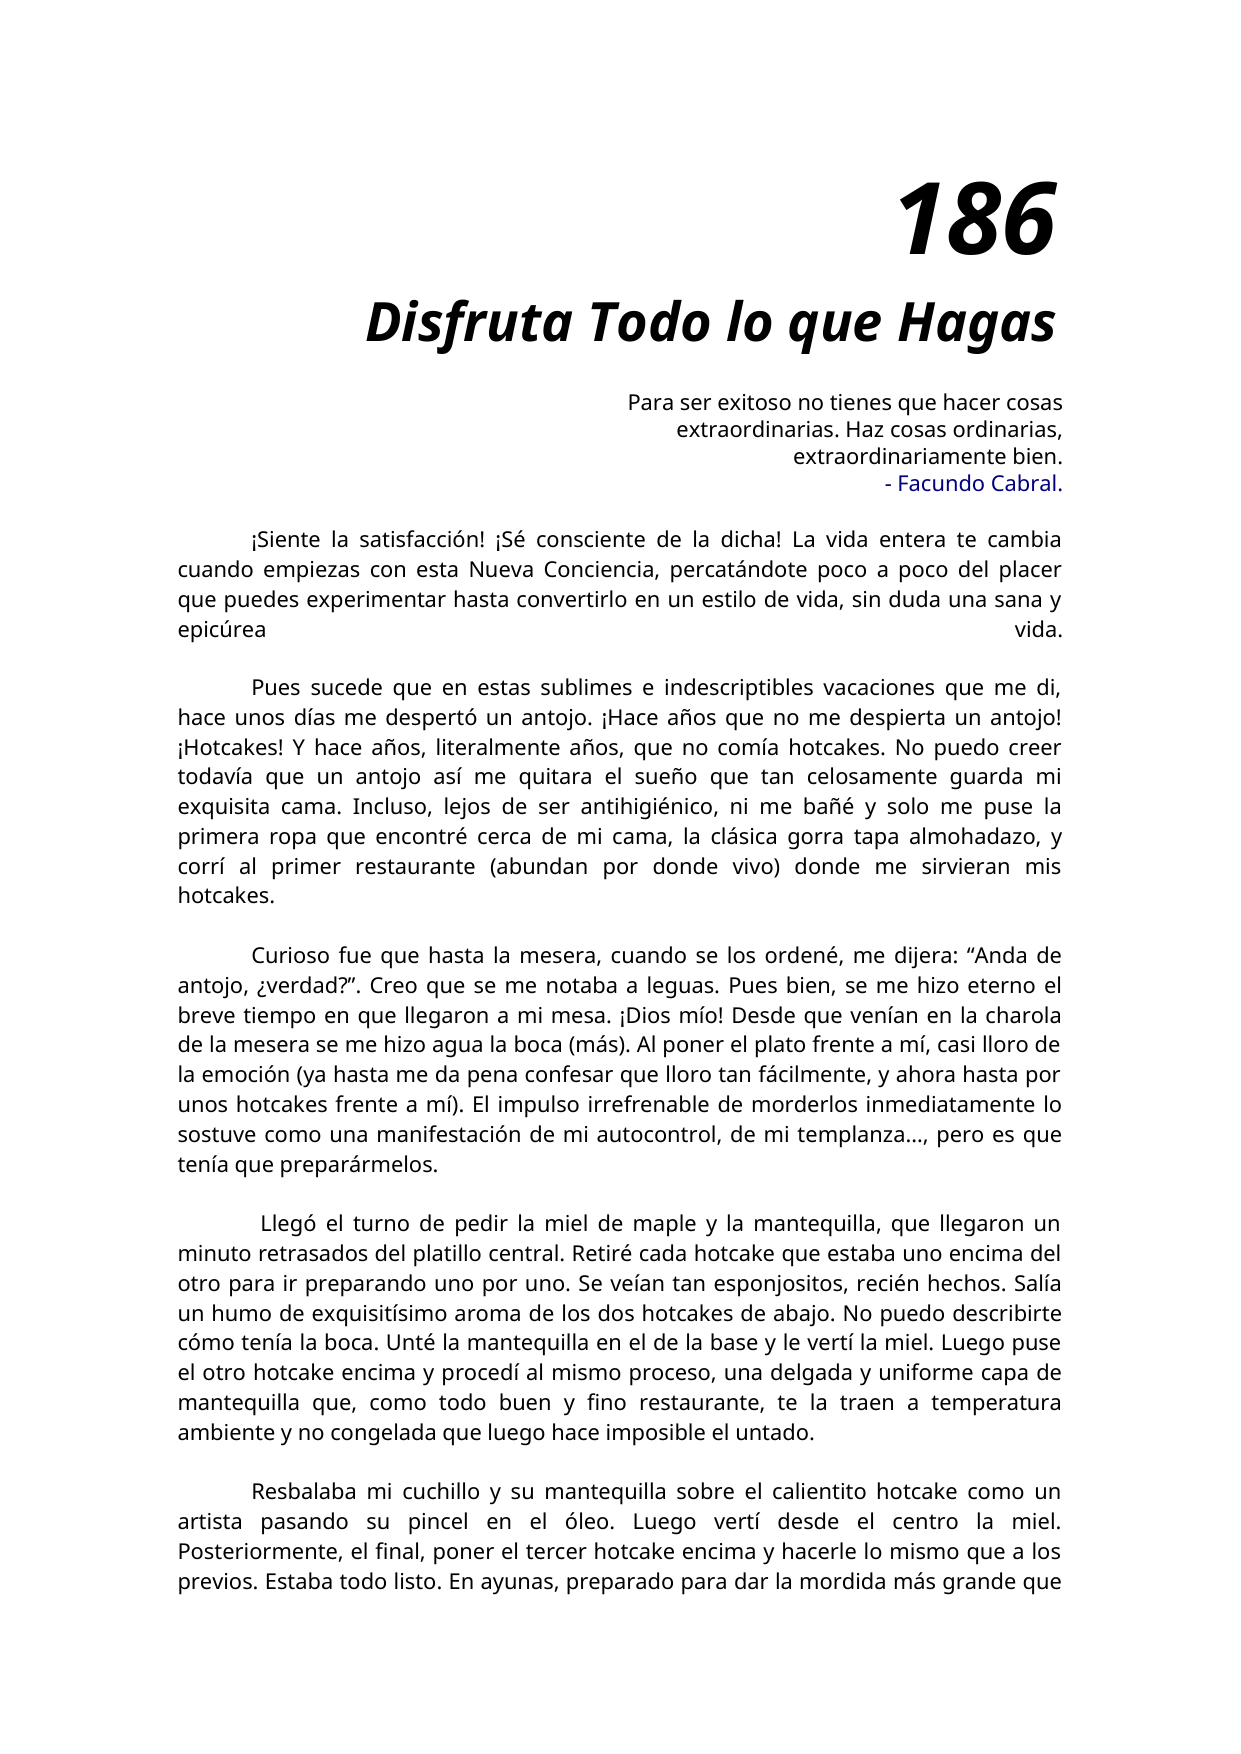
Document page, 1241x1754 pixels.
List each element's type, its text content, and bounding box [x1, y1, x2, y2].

text ¡Siente la satisfacción! ¡Sé consciente de la dicha! La vida entera te cambia cuando empiezas con esta Nueva Conciencia, percatándote poco a poco del placer que puedes experimentar hasta convertirlo en un estilo de vida, sin duda una sana y epicúrea vida. [177, 524, 1063, 672]
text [177, 1476, 1063, 1595]
text Llegó el turno de pedir la miel de maple y la mantequilla, que llegaron un minuto retrasados del platillo central. Retiré cada hotcake que estaba uno encima del otro para ir preparando uno por uno. Se veían tan esponjositos, recién hechos. Salía un humo de exquisitísimo aroma de los dos hotcakes de abajo. No puedo describirte cómo tenía la boca. Unté la mantequilla en el de la base y le vertí la miel. Luego puse el otro hotcake encima y procedí al mismo proceso, una delgada y uniforme capa de mantequilla que, como todo buen y fino restaurante, te la traen a temperatura ambiente y no congelada que luego hace imposible el untado. [177, 1208, 1063, 1446]
text Para ser exitoso no tienes que hacer cosas [133, 389, 1063, 416]
text - Facundo Cabral. [133, 470, 1063, 497]
text 186 [177, 148, 1068, 284]
text Disfruta Todo lo que Hagas [177, 284, 1063, 358]
text Pues sucede que en estas sublimes e indescriptibles vacaciones que me di, hace unos días me despertó un antojo. ¡Hace años que no me despierta un antojo! ¡Hotcakes! Y hace años, literalmente años, que no comía hotcakes. No puedo creer todavía que un antojo así me quitara el sueño que tan celosamente guarda mi exquisita cama. Incluso, lejos de ser antihigiénico, ni me bañé y solo me puse la primera ropa que encontré cerca de mi cama, la clásica gorra tapa almohadazo, y corrí al primer restaurante (abundan por donde vivo) donde me sirvieran mis hotcakes. [177, 672, 1063, 910]
text extraordinariamente bien. [133, 443, 1063, 470]
text extraordinarias. Haz cosas ordinarias, [133, 416, 1063, 443]
text Curioso fue que hasta la mesera, cuando se los ordené, me dijera: “Anda de antojo, ¿verdad?”. Creo que se me notaba a leguas. Pues bien, se me hizo eterno el breve tiempo en que llegaron a mi mesa. ¡Dios mío! Desde que venían en la charola de la mesera se me hizo agua la boca (más). Al poner el plato frente a mí, casi lloro de la emoción (ya hasta me da pena confesar que lloro tan fácilmente, y ahora hasta por unos hotcakes frente a mí). El impulso irrefrenable de morderlos inmediatamente lo sostuve como una manifestación de mi autocontrol, de mi templanza…, pero es que tenía que preparármelos. [177, 940, 1063, 1178]
